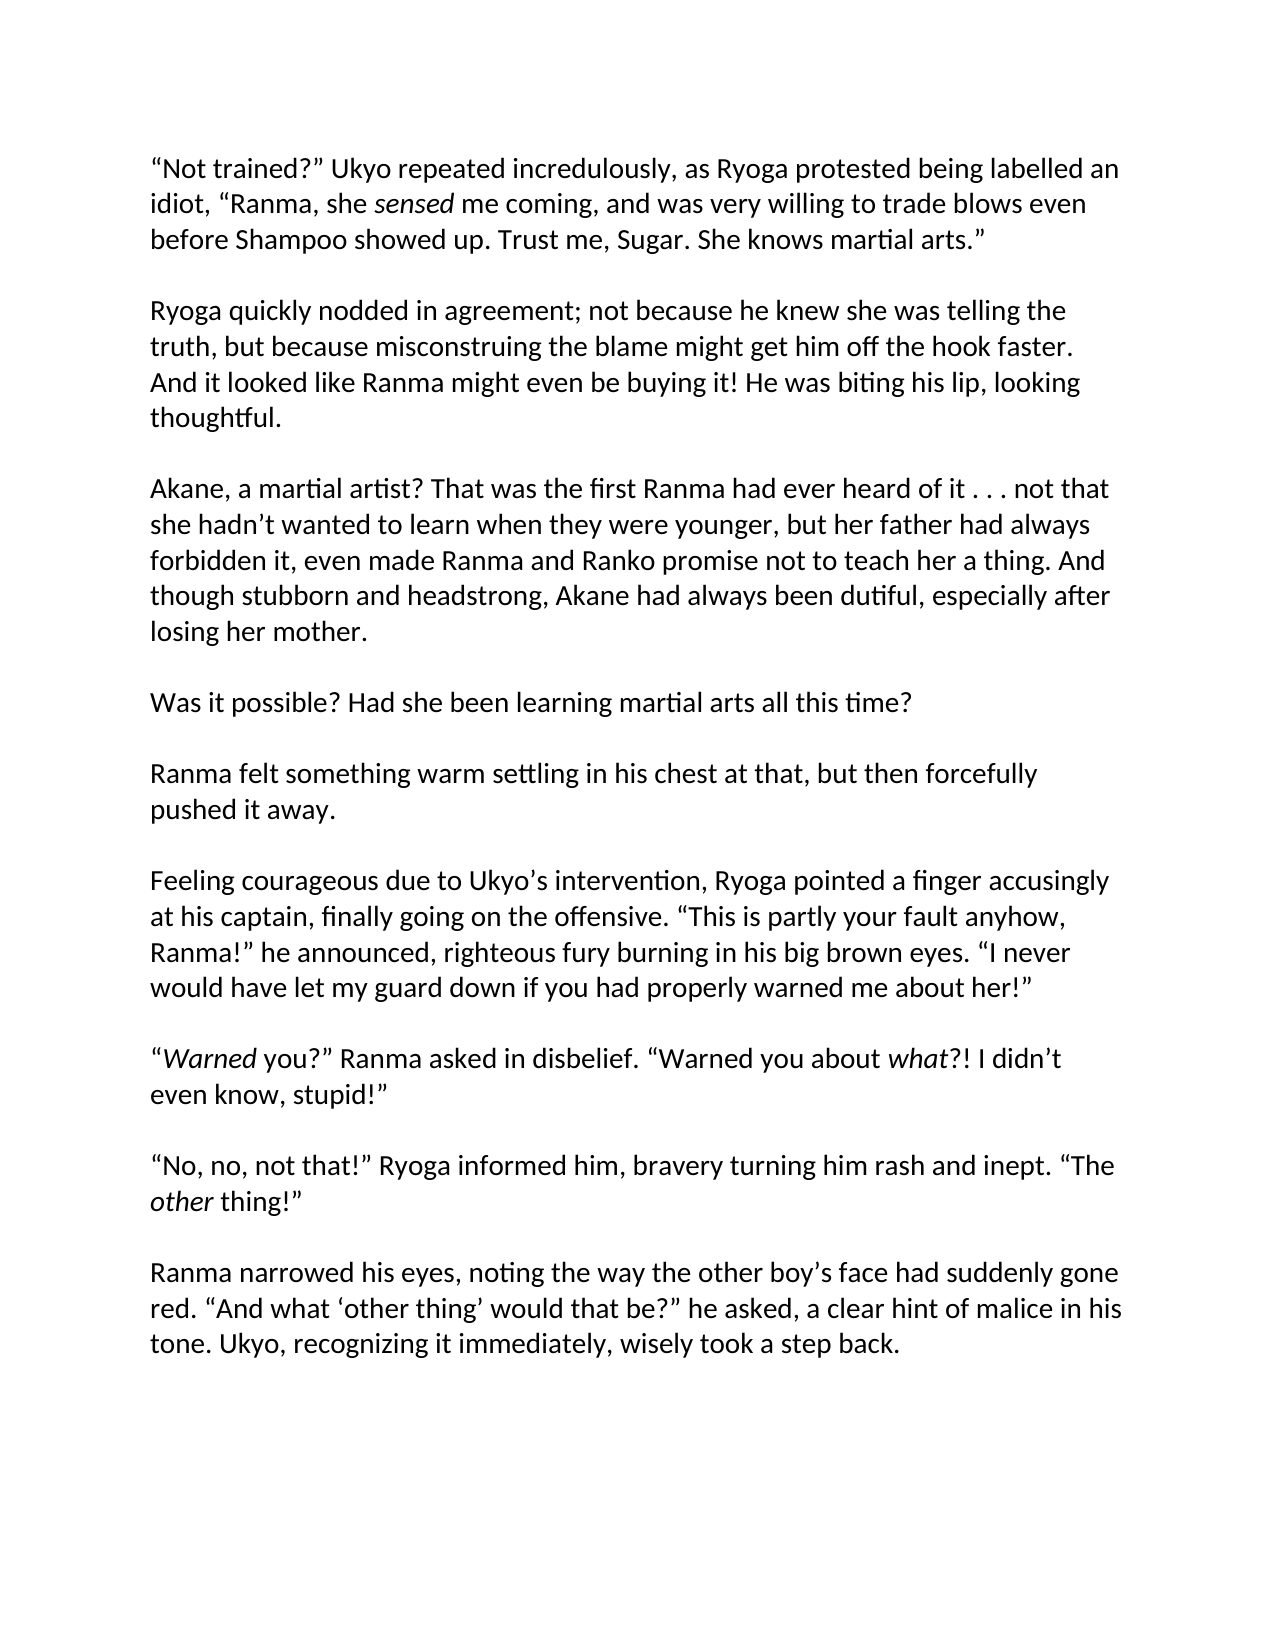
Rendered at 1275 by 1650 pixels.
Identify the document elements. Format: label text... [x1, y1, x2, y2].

text Akane, a martial artist? That was the first Ranma had ever heard of it . . . not that she hadn’t wanted to learn when they were younger, but her father had always forbidden it, even made Ranma and Ranko promise not to teach her a thing. And though stubborn and headstrong, Akane had always been dutiful, especially after losing her mother. [150, 471, 1125, 649]
text Ranma narrowed his eyes, noting the way the other boy’s face had suddenly gone red. “And what ‘other thing’ would that be?” he asked, a clear hint of malice in his tone. Ukyo, recognizing it immediately, wisely took a step back. [150, 1254, 1125, 1361]
text Ranma felt something warm settling in his chest at that, but then forcefully pushed it away. [150, 756, 1125, 827]
text Ryoga quickly nodded in agreement; not because he knew she was telling the truth, but because misconstruing the blame might get him off the hook faster. And it looked like Ranma might even be buying it! He was biting his lip, looking thoughtful. [150, 292, 1125, 435]
text “No, no, not that!” Ryoga informed him, bravery turning him rash and inept. “The other thing!” [150, 1147, 1125, 1219]
text “Not trained?” Ukyo repeated incredulously, as Ryoga protested being labelled an idiot, “Ranma, she sensed me coming, and was very willing to trade blows even before Shampoo showed up. Trust me, Sugar. She knows martial arts.” [150, 150, 1125, 257]
text Was it possible? Had she been learning martial arts all this time? [150, 684, 1125, 720]
text “Warned you?” Ranma asked in disbelief. “Warned you about what?! I didn’t even know, stupid!” [150, 1041, 1125, 1112]
text Feeling courageous due to Ukyo’s intervention, Ryoga pointed a finger accusingly at his captain, finally going on the offensive. “This is partly your fault anyhow, Ranma!” he announced, righteous fury burning in his big brown eyes. “I never would have let my guard down if you had properly warned me about her!” [150, 862, 1125, 1005]
